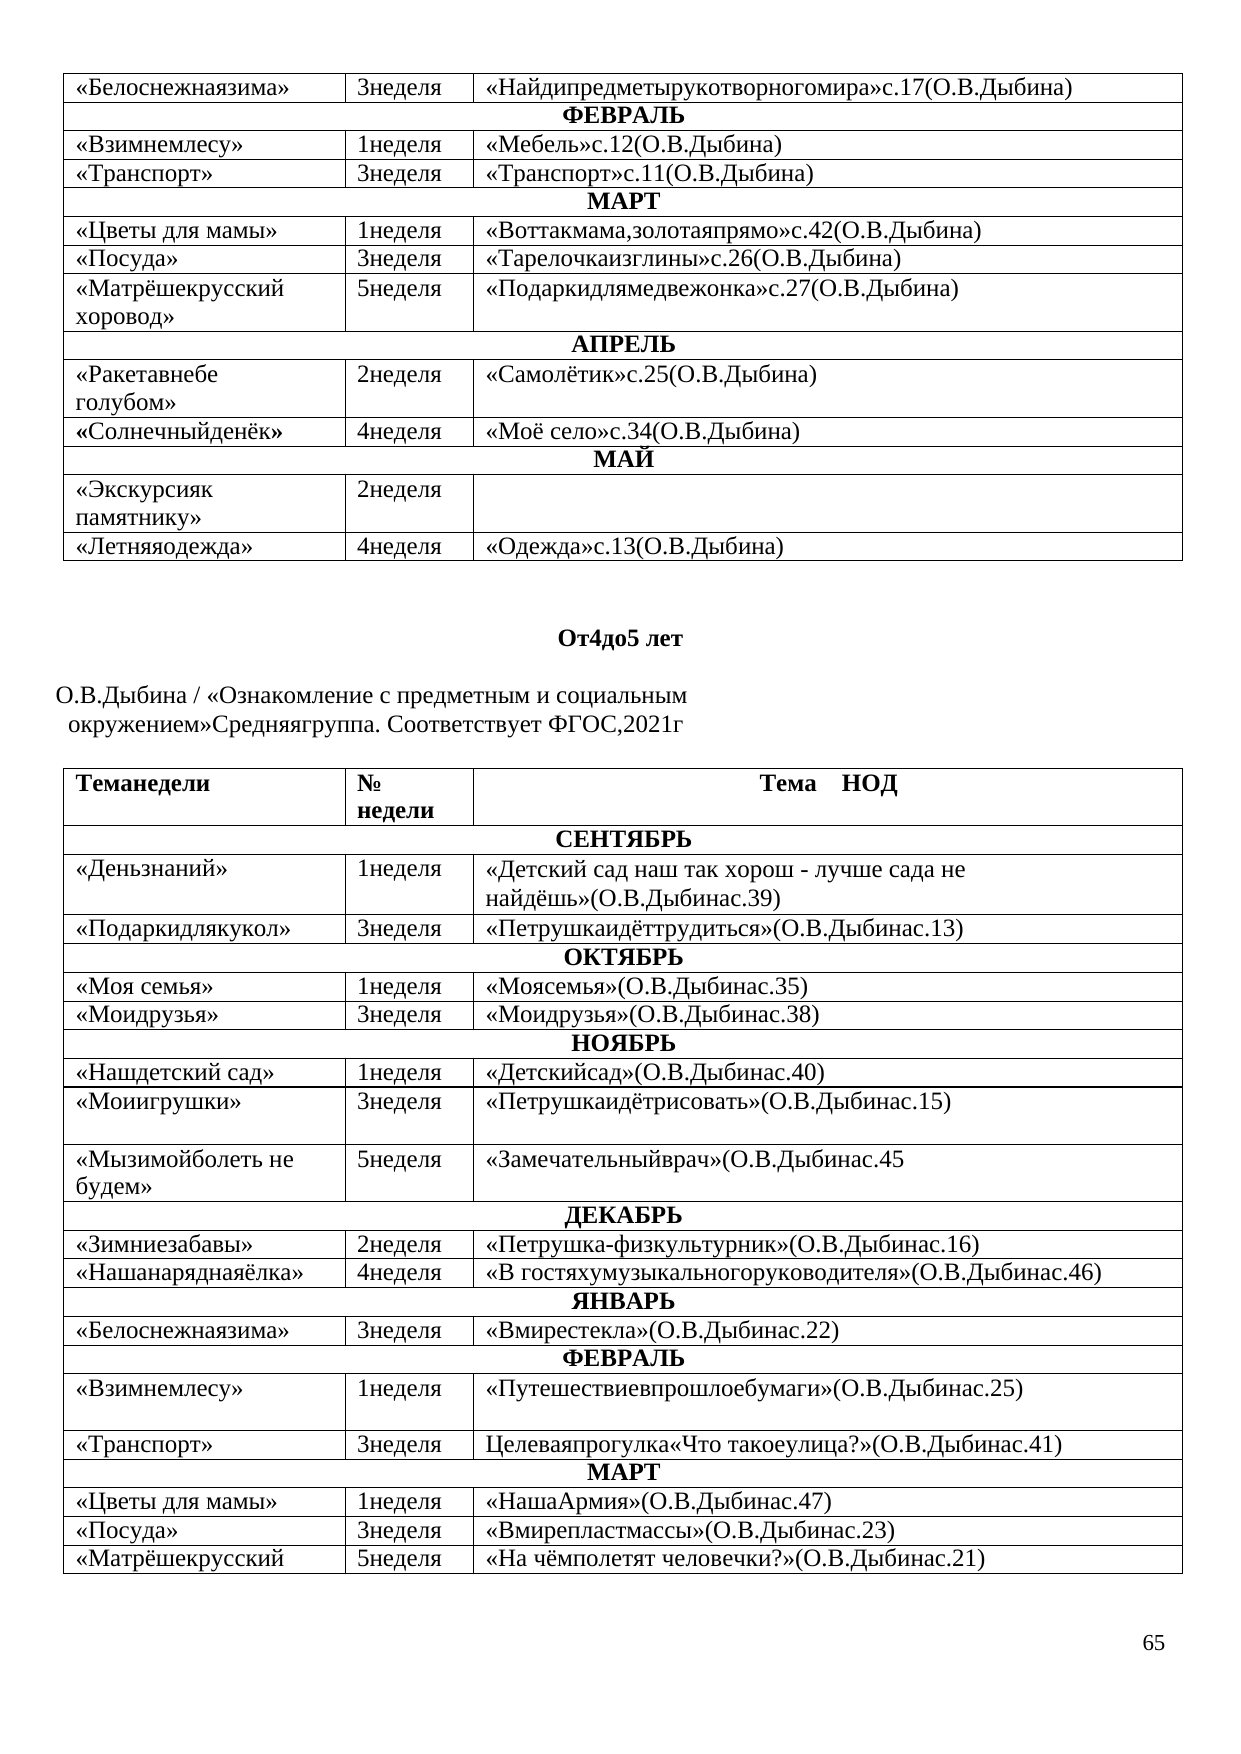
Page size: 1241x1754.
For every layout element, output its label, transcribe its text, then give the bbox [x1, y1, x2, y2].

table_cell «Экскурсияк памятнику» [64, 475, 345, 532]
table_cell 5неделя [346, 274, 473, 331]
table_cell ФЕВРАЛЬ [64, 103, 1182, 130]
table_cell 3неделя [346, 1431, 473, 1458]
table_cell ЯНВАРЬ [64, 1288, 1182, 1316]
table_cell «Замечательныйврач»(О.В.Дыбинас.45 [474, 1145, 1182, 1201]
table_cell «Петрушка-физкультурник»(О.В.Дыбинас.16) [474, 1231, 1182, 1258]
table_cell «Солнечныйденёк» [64, 418, 345, 446]
table_cell «Самолётик»с.25(О.В.Дыбина) [474, 360, 1182, 417]
table_header № недели [346, 769, 473, 825]
table_cell «Детский сад наш так хорош - лучше сада не найдёшь»(О.В.Дыбинас.39) [474, 855, 1182, 914]
table_cell «Транспорт»с.11(О.В.Дыбина) [474, 160, 1182, 187]
table_cell «Моидрузья»(О.В.Дыбинас.38) [474, 1002, 1182, 1029]
table_cell 3неделя [346, 1517, 473, 1544]
table_header «Найдипредметырукотворногомира»с.17(О.В.Дыбина) [474, 74, 1182, 102]
table_cell «Матрёшекрусский хоровод» [64, 274, 345, 331]
table_cell 5неделя [346, 1546, 473, 1573]
table_cell ОКТЯБРЬ [64, 944, 1182, 972]
table_header 3неделя [346, 74, 473, 102]
table_cell «В гостяхумузыкальногоруководителя»(О.В.Дыбинас.46) [474, 1259, 1182, 1287]
table_cell «Вмирестекла»(О.В.Дыбинас.22) [474, 1317, 1182, 1344]
table_cell «Петрушкаидётрисовать»(О.В.Дыбинас.15) [474, 1088, 1182, 1144]
table_cell «Петрушкаидёттрудиться»(О.В.Дыбинас.13) [474, 915, 1182, 943]
table_cell МАРТ [64, 188, 1182, 216]
text О.В.Дыбина / «Ознакомление с предметным и социальным окружением»Средняягруппа. Соответствует ФГОС,2021г [55, 680, 840, 738]
table_cell «Цветы для мамы» [64, 217, 345, 244]
table_cell «Подаркидлямедвежонка»с.27(О.В.Дыбина) [474, 274, 1182, 331]
table_cell «Ракетавнебе голубом» [64, 360, 345, 417]
table_cell 3неделя [346, 1317, 473, 1344]
table_cell 3неделя [346, 1088, 473, 1144]
table_cell 2неделя [346, 360, 473, 417]
table_cell «Мызимойболеть не будем» [64, 1145, 345, 1201]
table_cell ДЕКАБРЬ [64, 1202, 1182, 1230]
table_cell «Моидрузья» [64, 1002, 345, 1029]
table_cell «Белоснежнаязима» [64, 1317, 345, 1344]
table_header «Белоснежнаязима» [64, 74, 345, 102]
table_cell 3неделя [346, 160, 473, 187]
table_cell «Летняяодежда» [64, 533, 345, 560]
table_cell «Цветы для мамы» [64, 1488, 345, 1516]
table_cell «Путешествиевпрошлоебумаги»(О.В.Дыбинас.25) [474, 1374, 1182, 1430]
table_cell «Деньзнаний» [64, 855, 345, 914]
table_cell 1неделя [346, 1374, 473, 1430]
table_cell «Одежда»с.13(О.В.Дыбина) [474, 533, 1182, 560]
table_cell «Матрёшекрусский [64, 1546, 345, 1573]
table_cell «Зимниезабавы» [64, 1231, 345, 1258]
table_cell 2неделя [346, 475, 473, 532]
table_cell 1неделя [346, 1488, 473, 1516]
table_cell «НашаАрмия»(О.В.Дыбинас.47) [474, 1488, 1182, 1516]
table_cell 3неделя [346, 915, 473, 943]
table_cell «Моя семья» [64, 973, 345, 1001]
table_cell «Вмирепластмассы»(О.В.Дыбинас.23) [474, 1517, 1182, 1544]
table_cell МАРТ [64, 1460, 1182, 1487]
table_cell «Тарелочкаизглины»с.26(О.В.Дыбина) [474, 246, 1182, 273]
table_cell 4неделя [346, 533, 473, 560]
table_cell «Нашанаряднаяёлка» [64, 1259, 345, 1287]
table_cell 1неделя [346, 131, 473, 159]
table_cell 1неделя [346, 217, 473, 244]
table_cell «Транспорт» [64, 160, 345, 187]
table_cell «Взимнемлесу» [64, 131, 345, 159]
subtitle От4до5 лет [115, 623, 1126, 652]
table_cell 1неделя [346, 855, 473, 914]
table_cell Целеваяпрогулка«Что такоеулица?»(О.В.Дыбинас.41) [474, 1431, 1182, 1458]
table_cell НОЯБРЬ [64, 1030, 1182, 1058]
table_cell 5неделя [346, 1145, 473, 1201]
table_header Тема НОД [474, 769, 1182, 825]
table_cell «Мебель»с.12(О.В.Дыбина) [474, 131, 1182, 159]
table_cell 1неделя [346, 1059, 473, 1086]
table_cell «Посуда» [64, 246, 345, 273]
table_cell 3неделя [346, 1002, 473, 1029]
table_cell «Моё село»с.34(О.В.Дыбина) [474, 418, 1182, 446]
table_cell «Подаркидлякукол» [64, 915, 345, 943]
table_cell «Воттакмама,золотаяпрямо»с.42(О.В.Дыбина) [474, 217, 1182, 244]
table_cell «Моиигрушки» [64, 1088, 345, 1144]
table_cell «Взимнемлесу» [64, 1374, 345, 1430]
table_cell МАЙ [64, 447, 1182, 474]
table_cell 4неделя [346, 418, 473, 446]
table_cell ФЕВРАЛЬ [64, 1346, 1182, 1373]
table_cell 2неделя [346, 1231, 473, 1258]
table_cell [474, 475, 1182, 532]
table_cell «Нашдетский сад» [64, 1059, 345, 1086]
table_cell 3неделя [346, 246, 473, 273]
table_cell «Транспорт» [64, 1431, 345, 1458]
table_cell 4неделя [346, 1259, 473, 1287]
table_header Теманедели [64, 769, 345, 825]
table_cell «Детскийсад»(О.В.Дыбинас.40) [474, 1059, 1182, 1086]
table_cell АПРЕЛЬ [64, 332, 1182, 359]
table_cell 1неделя [346, 973, 473, 1001]
table_cell «Моясемья»(О.В.Дыбинас.35) [474, 973, 1182, 1001]
table_cell СЕНТЯБРЬ [64, 826, 1182, 853]
table_cell «На чёмполетят человечки?»(О.В.Дыбинас.21) [474, 1546, 1182, 1573]
table_cell «Посуда» [64, 1517, 345, 1544]
